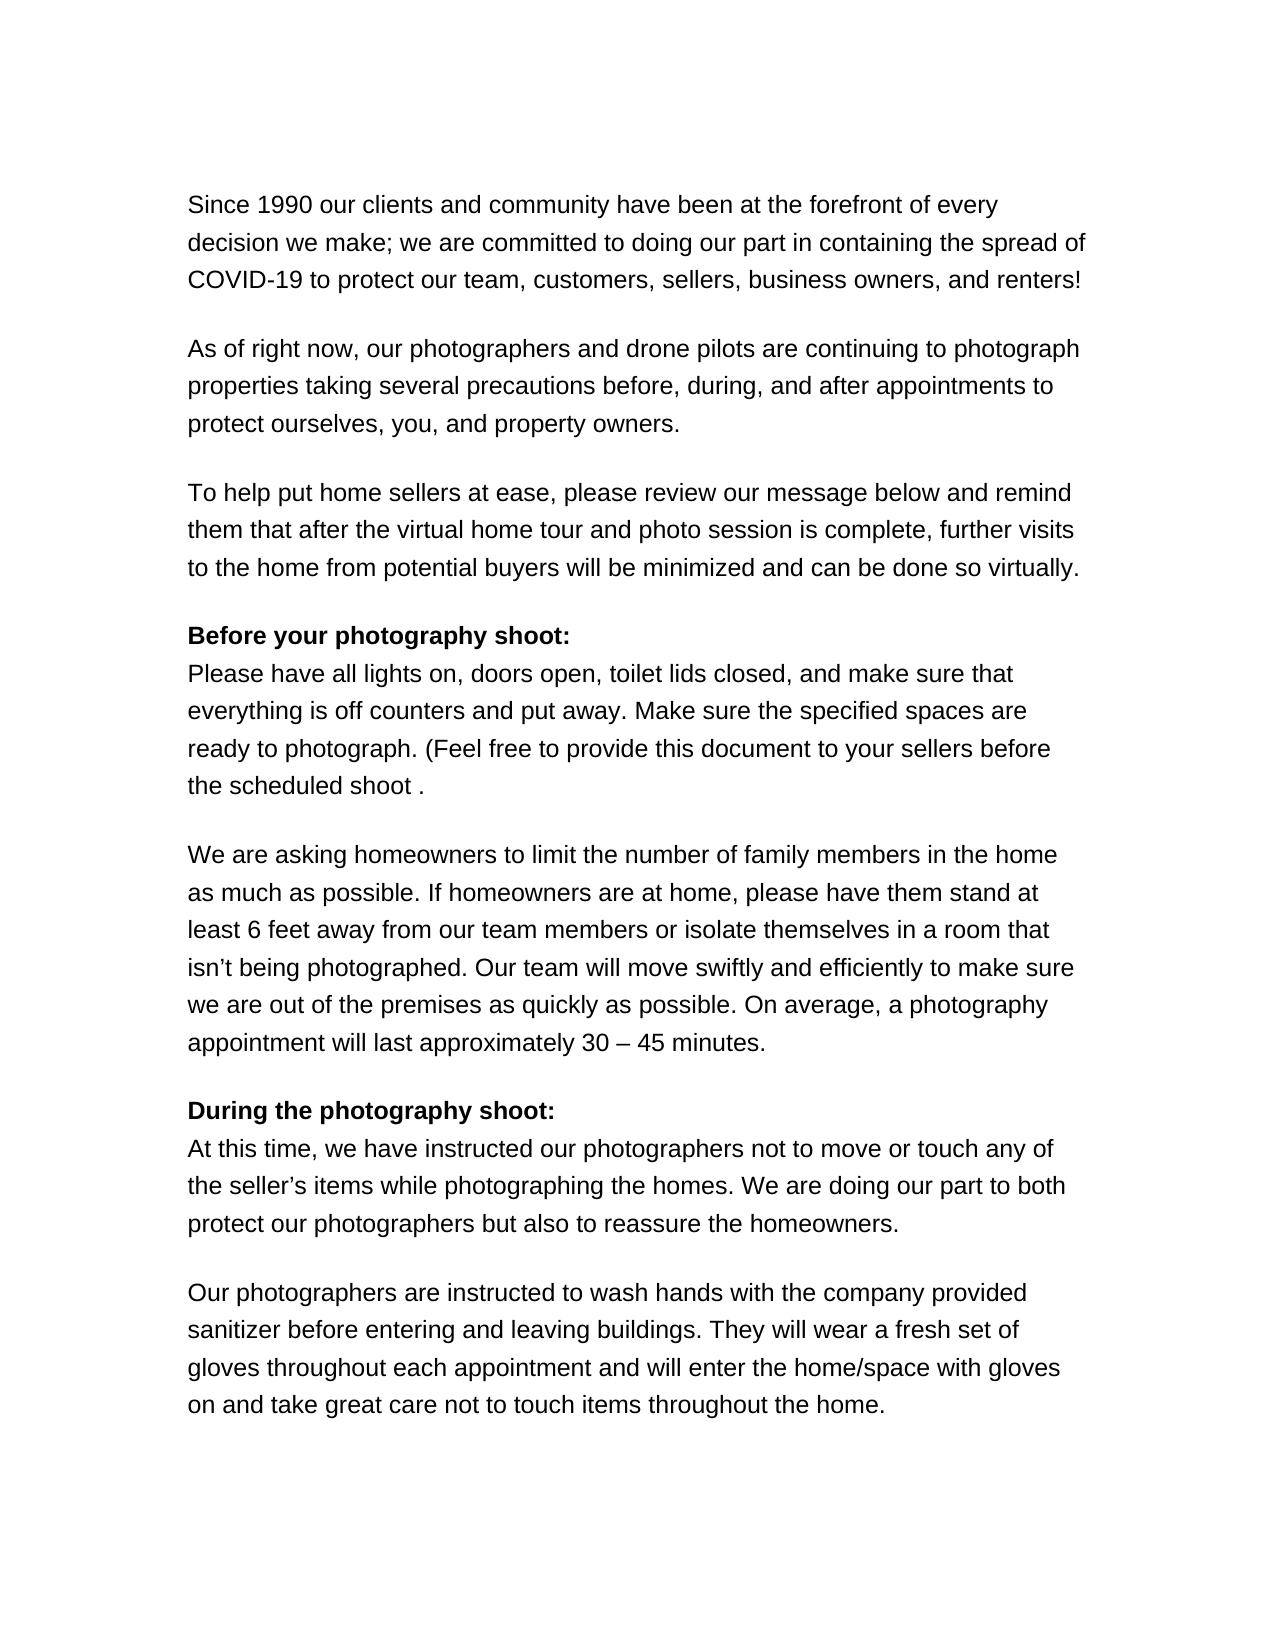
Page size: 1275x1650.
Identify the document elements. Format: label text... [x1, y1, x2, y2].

text Since 1990 our clients and community have been at the forefront of every decision we make; we are committed to doing our part in containing the spread of COVID-19 to protect our team, customers, sellers, business owners, and renters! [187, 181, 1087, 294]
text Our photographers are instructed to wash hands with the company provided sanitizer before entering and leaving buildings. They will wear a fresh set of gloves throughout each appointment and will enter the home/space with gloves on and take great care not to touch items throughout the home. [187, 1269, 1087, 1419]
text We are asking homeowners to limit the number of family members in the home as much as possible. If homeowners are at home, please have them stand at least 6 feet away from our team members or isolate themselves in a room that isn’t being photographed. Our team will move swiftly and efficiently to make sure we are out of the premises as quickly as possible. On average, a photography appointment will last approximately 30 – 45 minutes. [187, 831, 1087, 1056]
text Before your photography shoot: Please have all lights on, doors open, toilet lids closed, and make sure that everything is off counters and put away. Make sure the specified spaces are ready to photograph. (Feel free to provide this document to your sellers before the scheduled shoot . [187, 612, 1087, 800]
text During the photography shoot: At this time, we have instructed our photographers not to move or touch any of the seller’s items while photographing the homes. We are doing our part to both protect our photographers but also to reassure the homeowners. [187, 1087, 1087, 1237]
text To help put home sellers at ease, please review our message below and remind them that after the virtual home tour and photo session is complete, further visits to the home from potential buyers will be minimized and can be done so virtually. [187, 469, 1087, 581]
text As of right now, our photographers and drone pilots are continuing to photograph properties taking several precautions before, during, and after appointments to protect ourselves, you, and property owners. [187, 325, 1087, 437]
